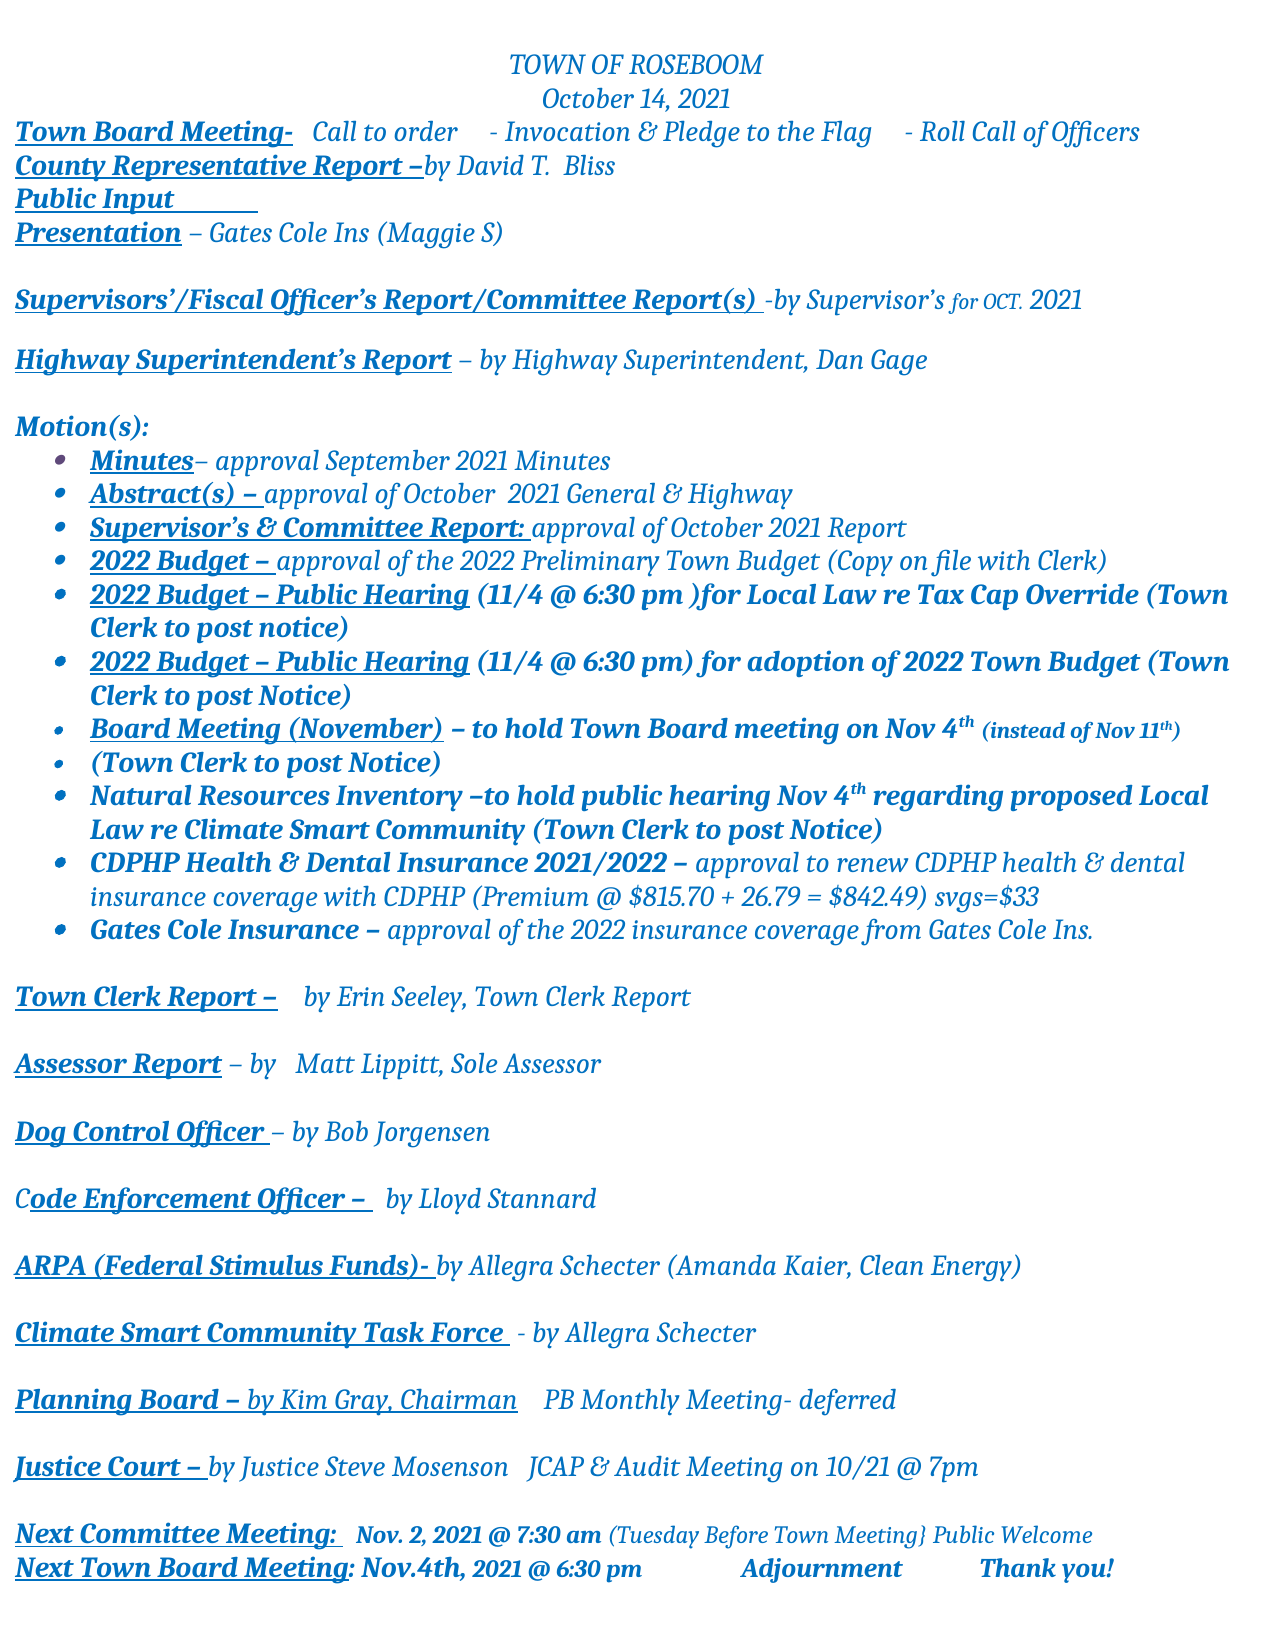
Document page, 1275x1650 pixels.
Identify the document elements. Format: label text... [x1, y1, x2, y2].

text TOWN OF ROSEBOOM [15, 48, 1260, 82]
text Presentation – Gates Cole Ins (Maggie S) [15, 216, 1260, 250]
text Town Board Meeting- Call to order - Invocation & Pledge to the Flag - Roll Call of Officers [15, 116, 1260, 149]
text ARPA (Federal Stimulus Funds)- by Allegra Schecter (Amanda Kaier, Clean Energy) [15, 1249, 1260, 1282]
text Next Town Board Meeting: Nov.4th, 2021 @ 6:30 pm Adjournment Thank you! [15, 1551, 1260, 1584]
list Board Meeting (November) – to hold Town Board meeting on Nov 4th (instead of Nov 11th) [52, 712, 1260, 746]
text Climate Smart Community Task Force - by Allegra Schecter [15, 1316, 1260, 1349]
text County Representative Report –by David T. Bliss [15, 149, 1260, 183]
text Motion(s): [15, 410, 1260, 444]
text Planning Board – by Kim Gray, Chairman PB Monthly Meeting- deferred [15, 1383, 1260, 1417]
text October 14, 2021 [15, 82, 1260, 116]
text Justice Court – by Justice Steve Mosenson JCAP & Audit Meeting on 10/21 @ 7pm [15, 1450, 1260, 1484]
list 2022 Budget – Public Hearing (11/4 @ 6:30 pm )for Local Law re Tax Cap Override (Town Clerk to post notice) [52, 578, 1260, 645]
list 2022 Budget – Public Hearing (11/4 @ 6:30 pm) for adoption of 2022 Town Budget (Town Clerk to post Notice) [52, 645, 1260, 712]
text Town Clerk Report – by Erin Seeley, Town Clerk Report [15, 981, 1260, 1014]
text Supervisors’/Fiscal Officer’s Report/Committee Report(s) -by Supervisor’s for OCT. 2021 [15, 283, 1260, 317]
text Next Committee Meeting: Nov. 2, 2021 @ 7:30 am (Tuesday Before Town Meeting} Public Welcome [15, 1517, 1260, 1551]
text Highway Superintendent’s Report – by Highway Superintendent, Dan Gage [15, 343, 1260, 377]
text Dog Control Officer – by Bob Jorgensen [15, 1115, 1260, 1148]
text Assessor Report – by Matt Lippitt, Sole Assessor [15, 1048, 1260, 1081]
list Natural Resources Inventory –to hold public hearing Nov 4th regarding proposed Local Law re Climate Smart Community (Town Clerk to post Notice) [52, 779, 1260, 846]
list 2022 Budget – approval of the 2022 Preliminary Town Budget (Copy on file with Clerk) [52, 544, 1260, 578]
text Code Enforcement Officer – by Lloyd Stannard [15, 1182, 1260, 1215]
list Gates Cole Insurance – approval of the 2022 insurance coverage from Gates Cole Ins. [52, 913, 1260, 947]
list Supervisor’s & Committee Report: approval of October 2021 Report [52, 511, 1260, 544]
list Abstract(s) – approval of October 2021 General & Highway [52, 477, 1260, 511]
list CDPHP Health & Dental Insurance 2021/2022 – approval to renew CDPHP health & dental insurance coverage with CDPHP (Premium @ $815.70 + 26.79 = $842.49) svgs=$33 [52, 846, 1260, 913]
list (Town Clerk to post Notice) [52, 746, 1260, 779]
list Minutes– approval September 2021 Minutes [52, 444, 1260, 477]
text Public Input [15, 183, 1260, 216]
